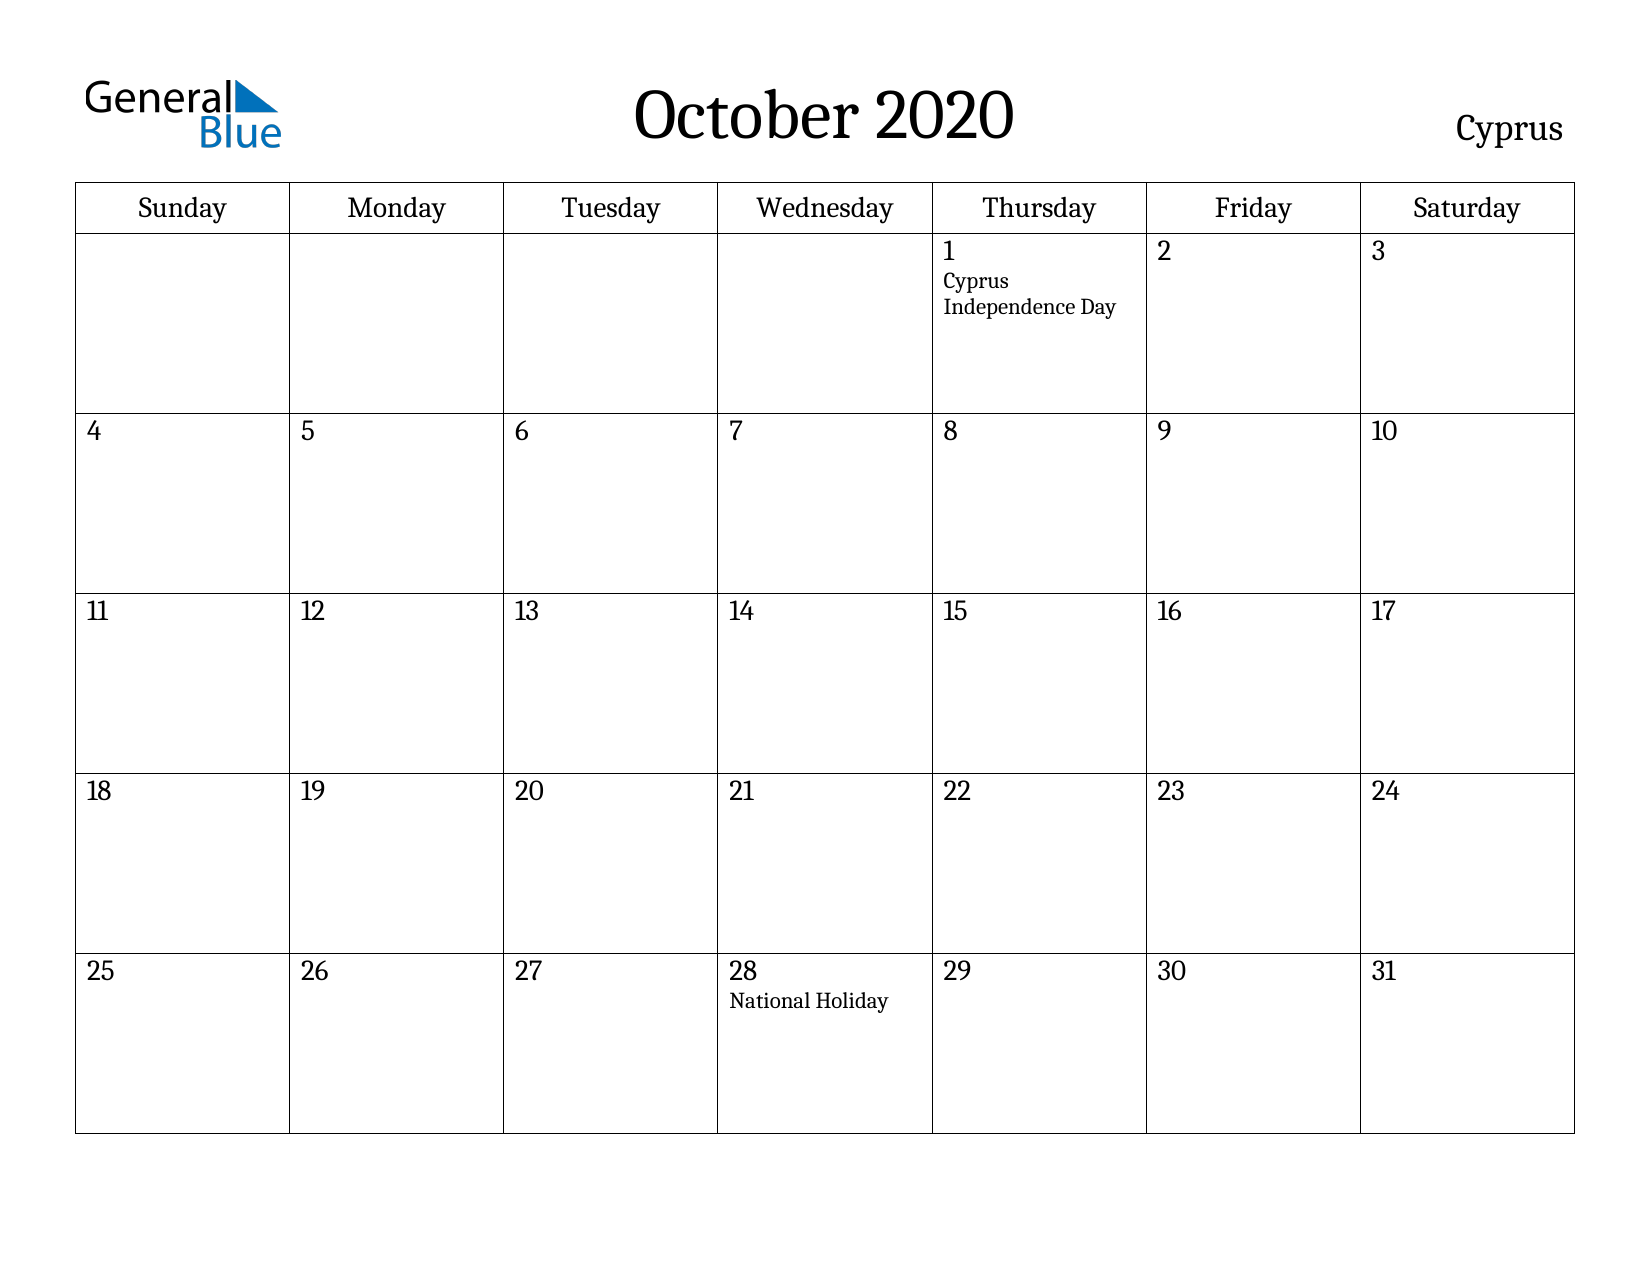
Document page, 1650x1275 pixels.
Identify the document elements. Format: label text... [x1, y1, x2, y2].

table_cell [290, 234, 503, 267]
table_cell 10 [1361, 414, 1574, 447]
table_cell Saturday [1361, 183, 1574, 233]
table_cell 2 [1147, 234, 1360, 267]
table_cell [504, 448, 717, 593]
table_cell 20 [504, 774, 717, 807]
table_cell 30 [1147, 954, 1360, 987]
table_cell 24 [1361, 774, 1574, 807]
table_cell [718, 627, 932, 773]
table_cell Friday [1147, 183, 1360, 233]
table_cell [290, 267, 503, 413]
table_cell 16 [1147, 594, 1360, 627]
table_cell National Holiday [718, 988, 932, 1133]
table_cell 25 [76, 954, 289, 987]
table_cell 12 [290, 594, 503, 627]
table_cell [76, 988, 289, 1133]
table_cell [76, 267, 289, 413]
table_cell [290, 448, 503, 593]
table_cell [933, 988, 1146, 1133]
table_cell [504, 267, 717, 413]
table_cell [933, 448, 1146, 593]
table_header October 2020 [504, 75, 1146, 182]
table_cell 31 [1361, 954, 1574, 987]
table_cell 26 [290, 954, 503, 987]
table_cell Tuesday [504, 183, 717, 233]
table_cell [718, 448, 932, 593]
table_cell [1361, 627, 1574, 773]
table_cell 21 [718, 774, 932, 807]
table_cell [504, 988, 717, 1133]
table_cell [504, 808, 717, 953]
table_cell [718, 808, 932, 953]
table_cell 29 [933, 954, 1146, 987]
table_cell 22 [933, 774, 1146, 807]
table_cell 3 [1361, 234, 1574, 267]
table_cell [1147, 448, 1360, 593]
table_cell [290, 627, 503, 773]
table_cell 19 [290, 774, 503, 807]
table_header Cyprus [1146, 75, 1574, 182]
table_cell 7 [718, 414, 932, 447]
table_cell [933, 808, 1146, 953]
table_cell 4 [76, 414, 289, 447]
table_cell [290, 808, 503, 953]
table_cell Sunday [76, 183, 289, 233]
table_cell 15 [933, 594, 1146, 627]
table_cell [1361, 808, 1574, 953]
table_cell [1147, 808, 1360, 953]
table_cell [718, 267, 932, 413]
table_cell [504, 627, 717, 773]
table_cell [76, 627, 289, 773]
table_cell Cyprus Independence Day [933, 267, 1146, 413]
table_cell Thursday [933, 183, 1146, 233]
table_cell [1147, 627, 1360, 773]
table_cell 8 [933, 414, 1146, 447]
table_cell 23 [1147, 774, 1360, 807]
table_cell 28 [718, 954, 932, 987]
table_cell [718, 234, 932, 267]
picture [86, 80, 281, 148]
table_cell [504, 234, 717, 267]
table_cell 17 [1361, 594, 1574, 627]
table_cell 1 [933, 234, 1146, 267]
table_cell 5 [290, 414, 503, 447]
table_cell 18 [76, 774, 289, 807]
table_cell [290, 988, 503, 1133]
table_cell [1147, 988, 1360, 1133]
table_cell Wednesday [718, 183, 932, 233]
table_cell Monday [290, 183, 503, 233]
table_cell [1361, 267, 1574, 413]
table_cell [76, 234, 289, 267]
table_cell 6 [504, 414, 717, 447]
table_cell 11 [76, 594, 289, 627]
table_cell [1361, 448, 1574, 593]
table_cell 14 [718, 594, 932, 627]
table_header [76, 75, 503, 182]
table_cell 27 [504, 954, 717, 987]
table_cell [1361, 988, 1574, 1133]
table_cell 9 [1147, 414, 1360, 447]
table_cell 13 [504, 594, 717, 627]
table_cell [76, 448, 289, 593]
table_cell [1147, 267, 1360, 413]
table_cell [933, 627, 1146, 773]
table_cell [76, 808, 289, 953]
